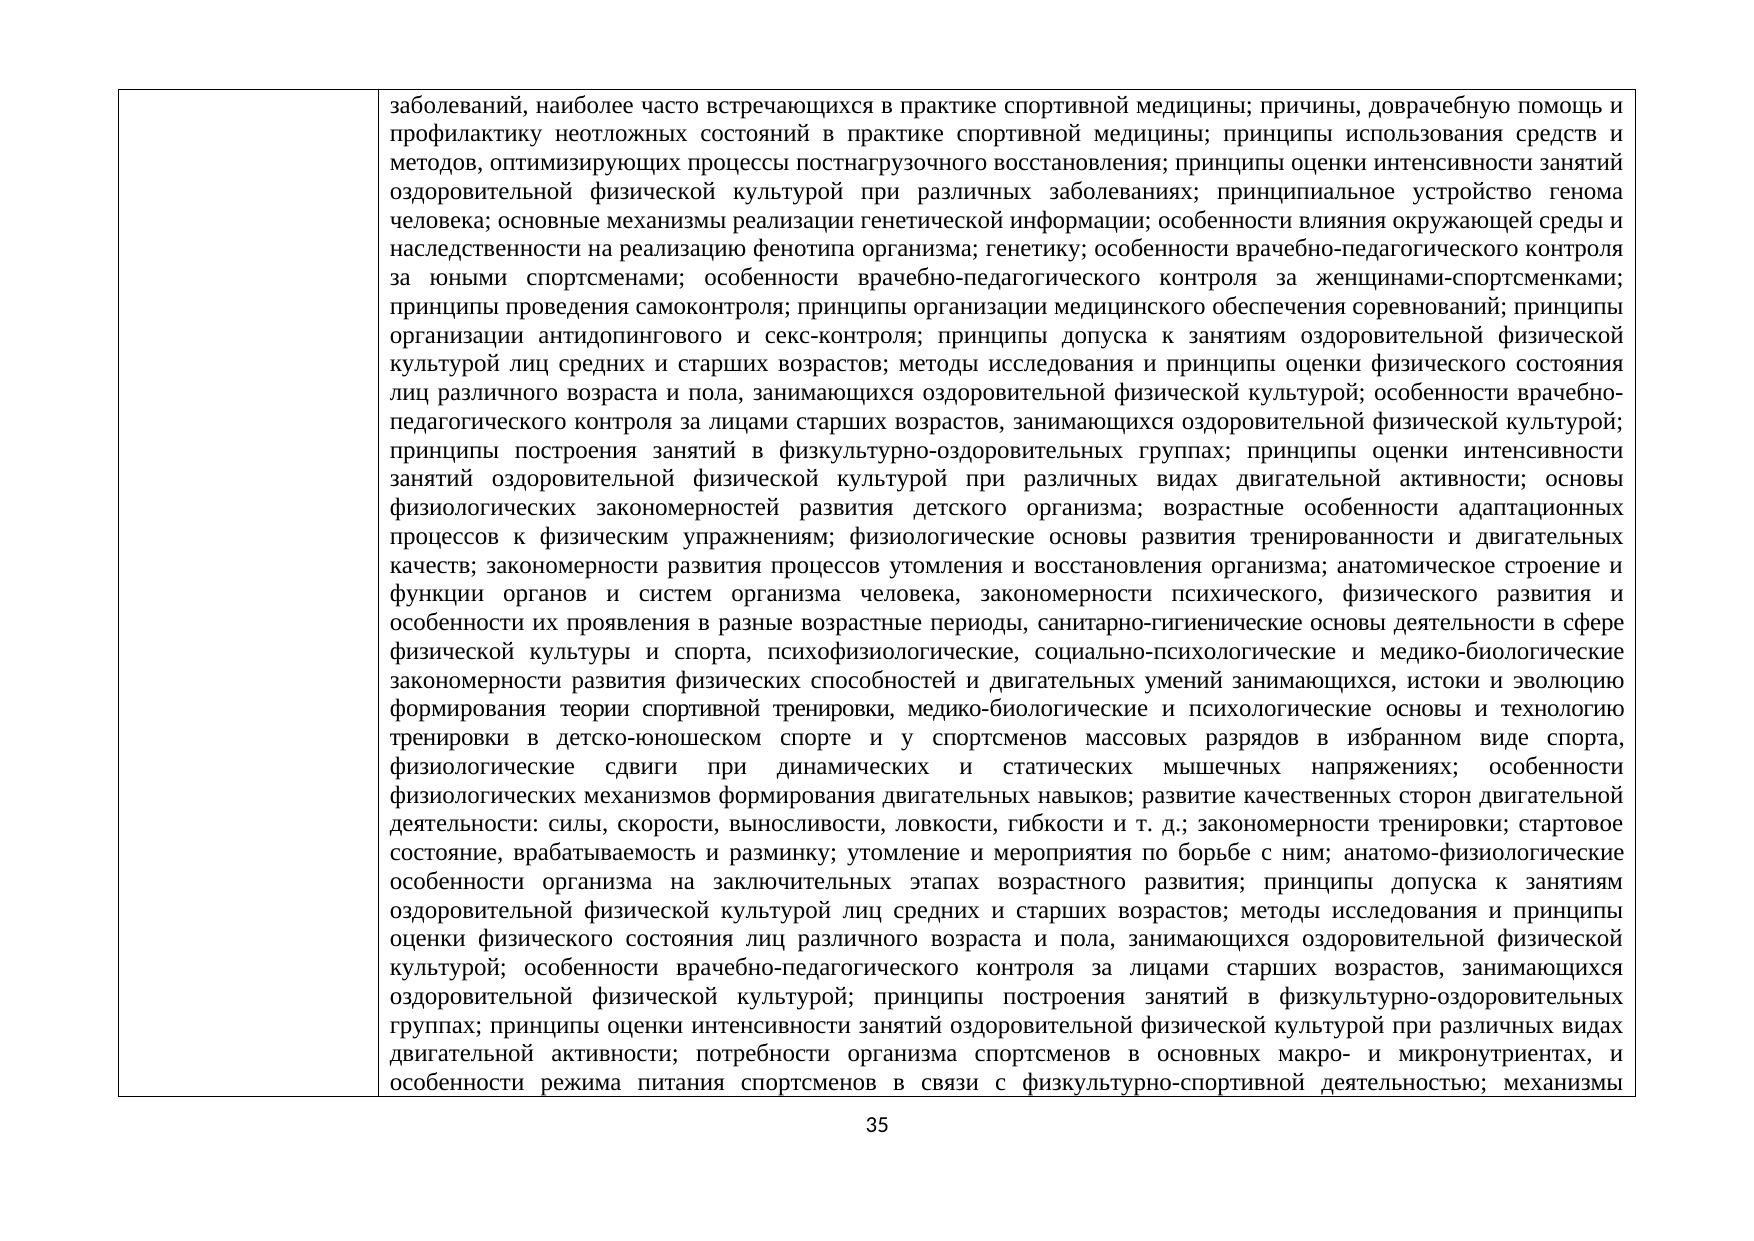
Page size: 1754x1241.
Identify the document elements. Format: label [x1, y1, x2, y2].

table_cell [379, 90, 1635, 1096]
table_cell [119, 90, 378, 1096]
